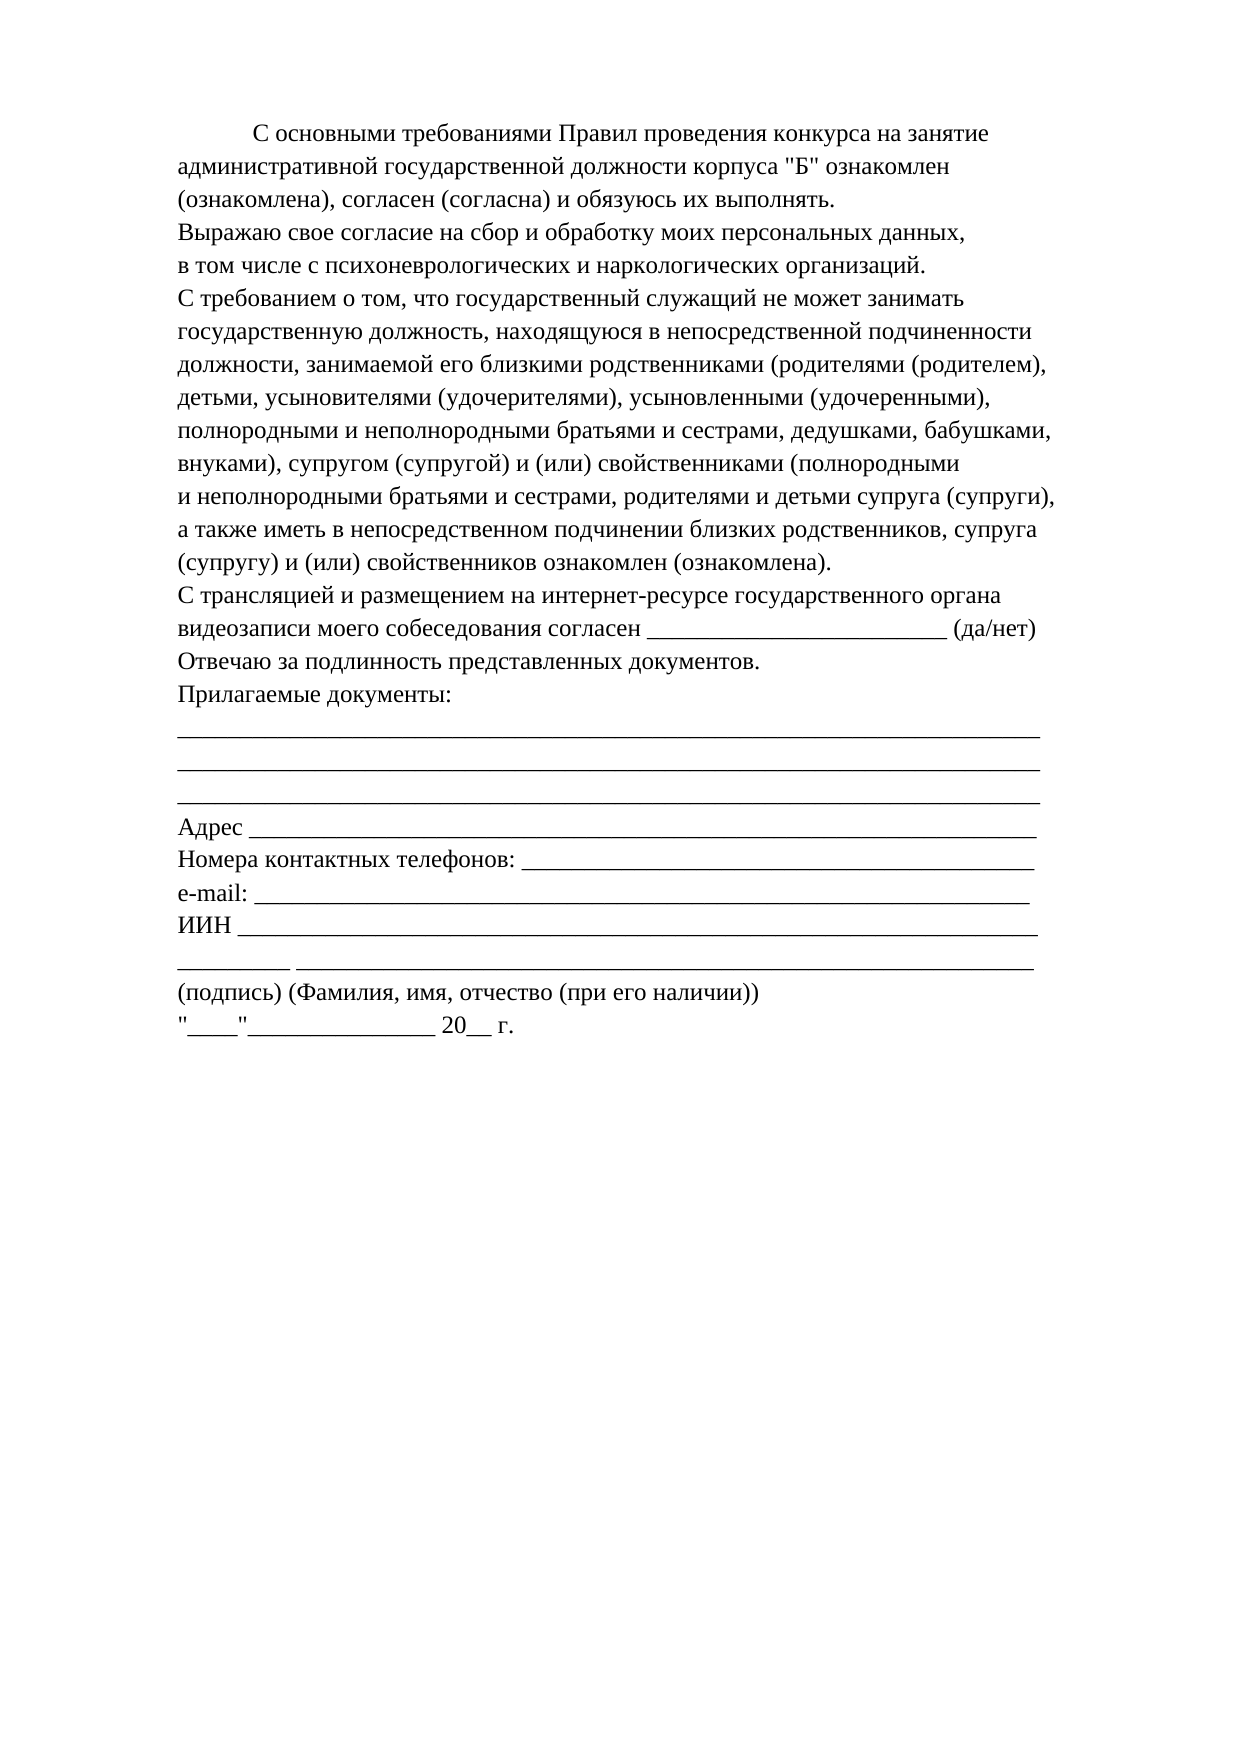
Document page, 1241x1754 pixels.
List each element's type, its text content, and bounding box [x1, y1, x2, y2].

text детьми, усыновителями (удочерителями), усыновленными (удочеренными), [177, 382, 1152, 411]
text e-mail: ______________________________________________________________ [177, 878, 1152, 906]
text "____"_______________ 20__ г. [177, 1010, 1152, 1038]
text ИИН ________________________________________________________________ [177, 911, 1152, 939]
text _________ ___________________________________________________________ [177, 944, 1152, 972]
text С трансляцией и размещением на интернет-ресурсе государственного органа [177, 580, 1152, 609]
text Выражаю свое согласие на сбор и обработку моих персональных данных, [177, 217, 1152, 246]
text _____________________________________________________________________ [177, 778, 1152, 807]
text _____________________________________________________________________ [177, 712, 1152, 741]
text (супругу) и (или) свойственников ознакомлен (ознакомлена). [177, 547, 1152, 576]
text административной государственной должности корпуса "Б" ознакомлен [177, 151, 1152, 180]
text внуками), супругом (супругой) и (или) свойственниками (полнородными [177, 448, 1152, 477]
text и неполнородными братьями и сестрами, родителями и детьми супруга (супруги), [177, 481, 1152, 510]
text в том числе с психоневрологических и наркологических организаций. [177, 250, 1152, 279]
text Отвечаю за подлинность представленных документов. [177, 646, 1152, 675]
text должности, занимаемой его близкими родственниками (родителями (родителем), [177, 349, 1152, 378]
text полнородными и неполнородными братьями и сестрами, дедушками, бабушками, [177, 415, 1152, 444]
text Номера контактных телефонов: _________________________________________ [177, 844, 1152, 873]
text государственную должность, находящуюся в непосредственной подчиненности [177, 316, 1152, 345]
text Адрес _______________________________________________________________ [177, 812, 1152, 840]
text С требованием о том, что государственный служащий не может занимать [177, 283, 1152, 312]
text С основными требованиями Правил проведения конкурса на занятие [177, 118, 1152, 147]
text (ознакомлена), согласен (согласна) и обязуюсь их выполнять. [177, 184, 1152, 213]
text (подпись) (Фамилия, имя, отчество (при его наличии)) [177, 977, 1152, 1005]
text видеозаписи моего собеседования согласен ________________________ (да/нет) [177, 613, 1152, 642]
text а также иметь в непосредственном подчинении близких родственников, супруга [177, 514, 1152, 543]
text _____________________________________________________________________ [177, 746, 1152, 774]
text Прилагаемые документы: [177, 679, 1152, 708]
